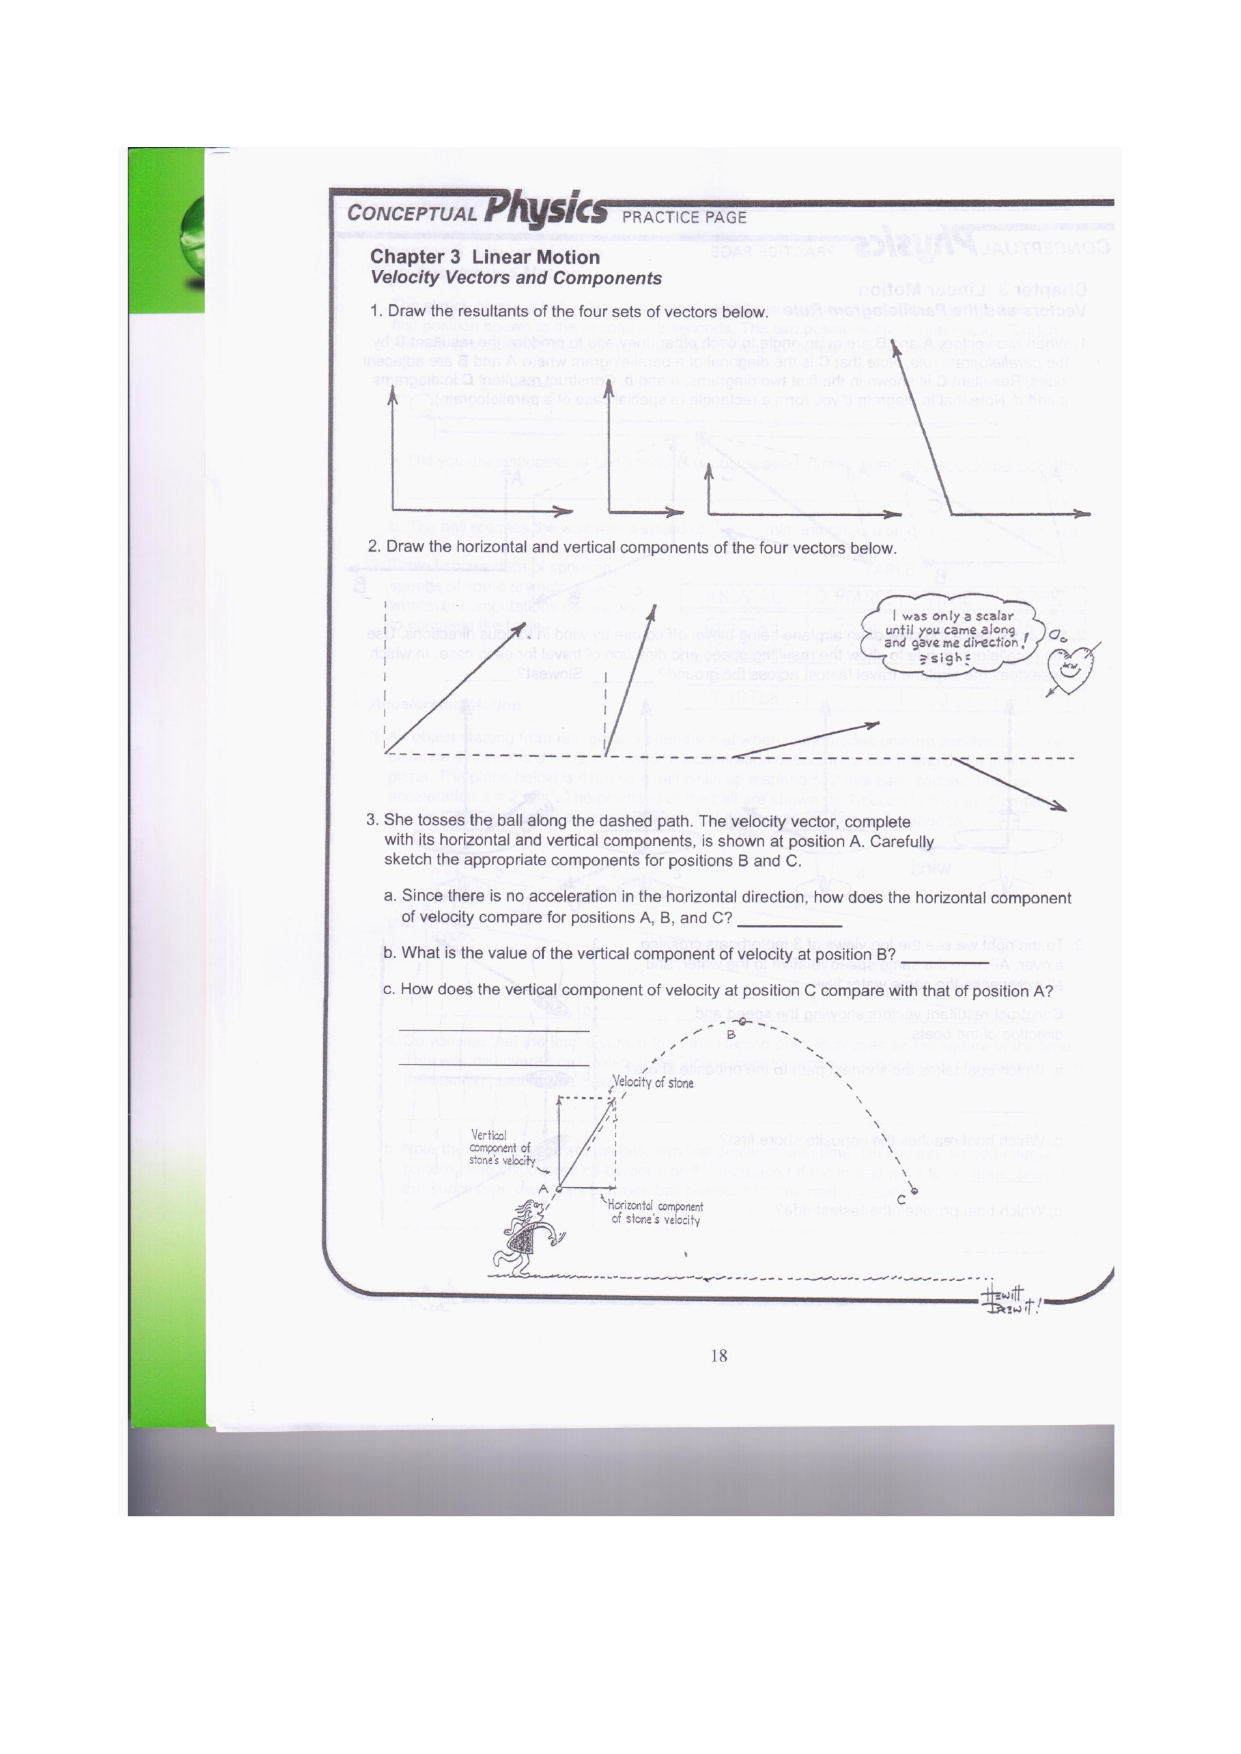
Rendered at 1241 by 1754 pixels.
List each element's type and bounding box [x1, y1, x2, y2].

picture [118, 147, 1123, 1529]
